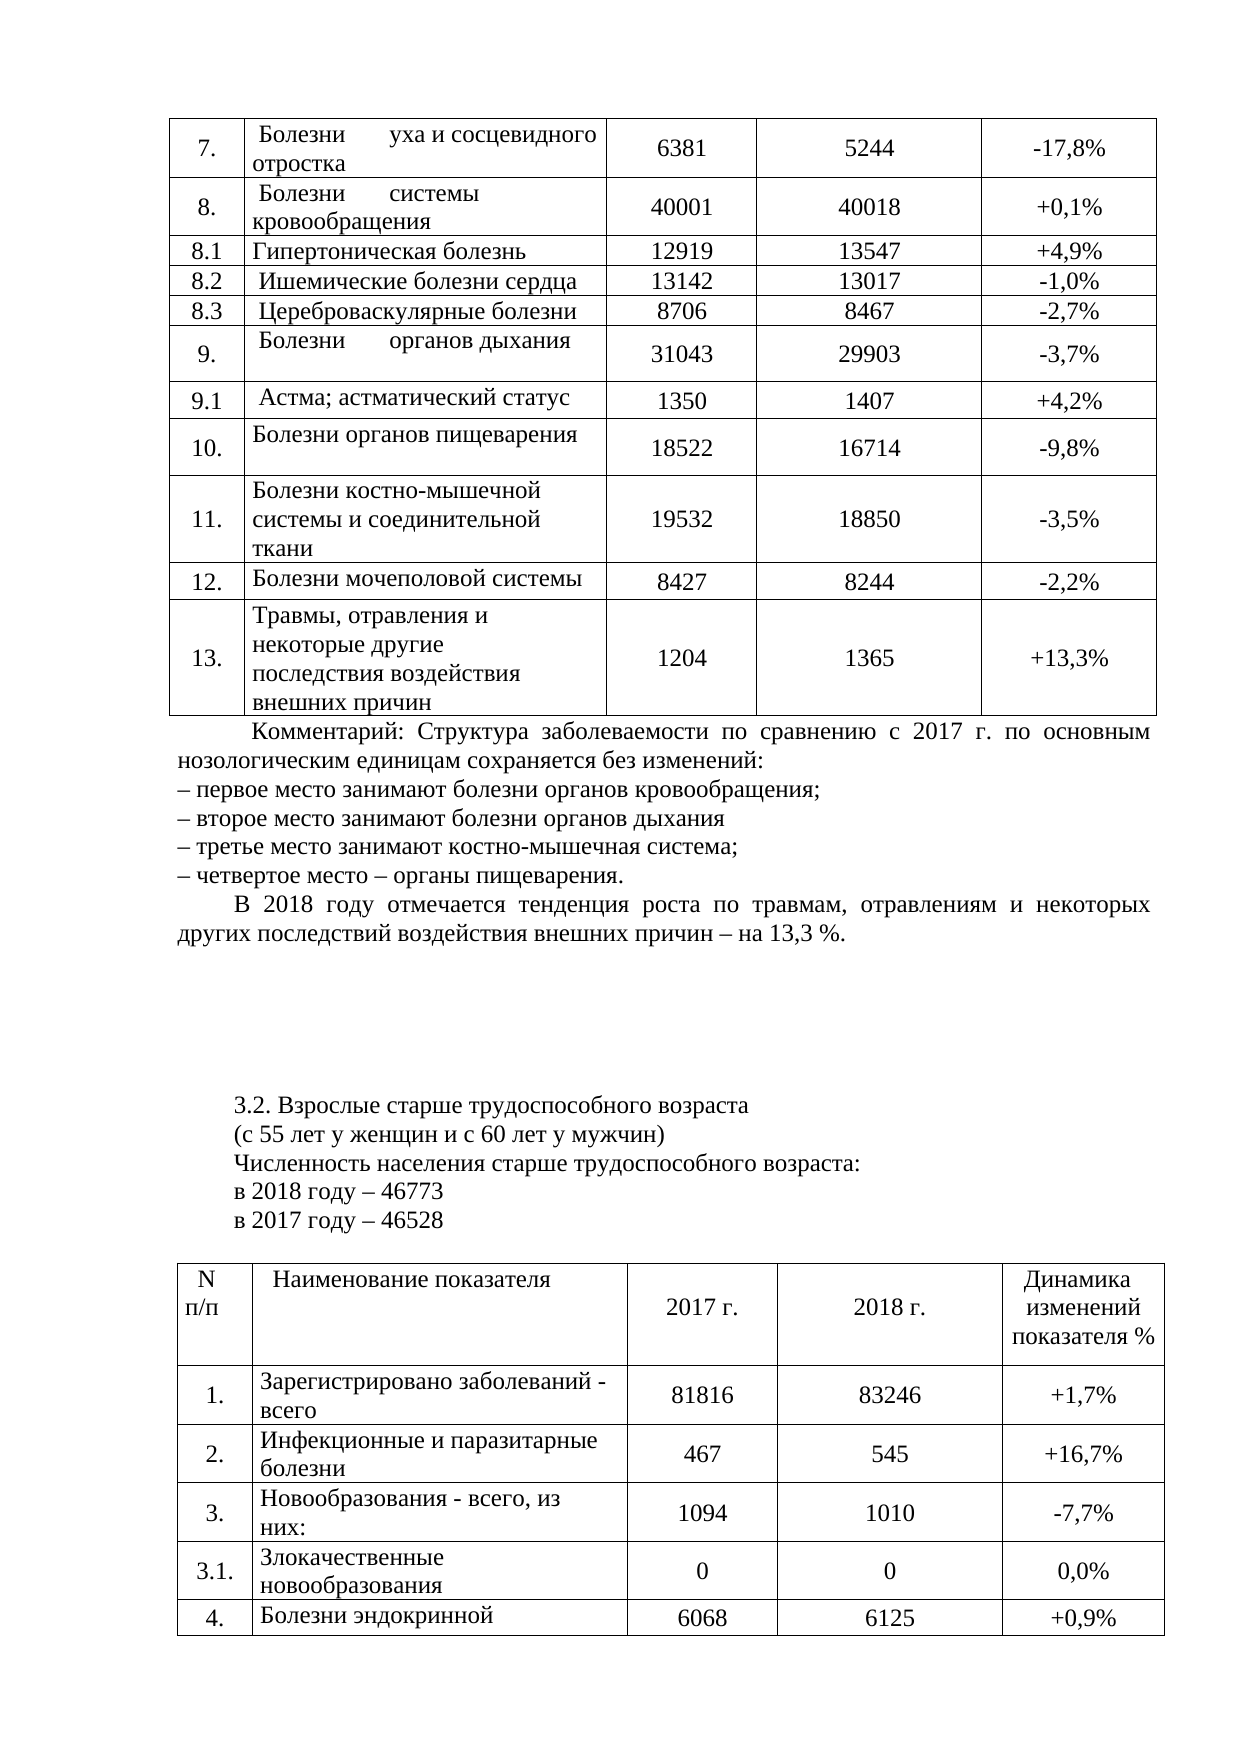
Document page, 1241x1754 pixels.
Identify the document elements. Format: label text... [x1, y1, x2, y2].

table_cell 10. [170, 419, 244, 474]
text – четвертое место – органы пищеварения. [177, 860, 1152, 889]
table_cell -3,5% [982, 476, 1156, 562]
table_cell 13017 [757, 266, 981, 295]
table_cell -2,7% [982, 296, 1156, 324]
text 3.2. Взрослые старше трудоспособного возраста [177, 1090, 1152, 1119]
text в 2018 году – 46773 [177, 1176, 1152, 1205]
table_cell 13142 [607, 266, 756, 295]
table_cell 1. [178, 1366, 252, 1424]
table_cell 6068 [628, 1600, 777, 1635]
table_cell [253, 1600, 627, 1635]
table_cell 1350 [607, 382, 756, 418]
table_cell +0,1% [982, 178, 1156, 235]
table_cell -9,8% [982, 419, 1156, 474]
table_cell +13,3% [982, 600, 1156, 715]
table_cell 1365 [757, 600, 981, 715]
table_cell 6125 [778, 1600, 1002, 1635]
table_cell Ишемические болезни сердца [245, 266, 606, 295]
table_cell 9. [170, 326, 244, 381]
table_cell 0,0% [1003, 1542, 1164, 1599]
table_cell 9.1 [170, 382, 244, 418]
table_cell +0,9% [1003, 1600, 1164, 1635]
text (с 55 лет у женщин и с 60 лет у мужчин) [177, 1119, 1152, 1148]
table_cell 467 [628, 1425, 777, 1482]
table_cell 8.3 [170, 296, 244, 324]
table_cell 3.1. [178, 1542, 252, 1599]
table_cell 2. [178, 1425, 252, 1482]
table_cell +4,9% [982, 236, 1156, 265]
table_cell 8427 [607, 563, 756, 599]
table_cell 18850 [757, 476, 981, 562]
table_cell 18522 [607, 419, 756, 474]
text В 2018 году отмечается тенденция роста по травмам, отравлениям и некоторых других последствий воздействия внешних причин – на 13,3 %. [177, 889, 1152, 946]
table_header Наименование показателя [253, 1264, 627, 1365]
table_cell -1,0% [982, 266, 1156, 295]
text – второе место занимают болезни органов дыхания [177, 803, 1152, 831]
table_cell -17,8% [982, 119, 1156, 177]
table_cell 8.1 [170, 236, 244, 265]
table_cell Болезни мочеполовой системы [245, 563, 606, 599]
text – третье место занимают костно-мышечная система; [177, 831, 1152, 860]
table_cell 1204 [607, 600, 756, 715]
table_header Динамика изменений показателя % [1003, 1264, 1164, 1365]
table_cell -7,7% [1003, 1483, 1164, 1541]
table_cell 8244 [757, 563, 981, 599]
table_cell Болезни системы кровообращения [245, 178, 606, 235]
table_cell Цереброваскулярные болезни [245, 296, 606, 324]
table_cell Травмы, отравления и некоторые другие последствия воздействия внешних причин [245, 600, 606, 715]
table_cell 6381 [607, 119, 756, 177]
table_cell 3. [178, 1483, 252, 1541]
table_cell Злокачественные новообразования [253, 1542, 627, 1599]
table_header 2018 г. [778, 1264, 1002, 1365]
table_cell 40001 [607, 178, 756, 235]
text в 2017 году – 46528 [177, 1205, 1152, 1234]
table_cell 81816 [628, 1366, 777, 1424]
table_cell Астма; астматический статус [245, 382, 606, 418]
table_cell 12919 [607, 236, 756, 265]
table_cell 29903 [757, 326, 981, 381]
table_cell +4,2% [982, 382, 1156, 418]
table_header 2017 г. [628, 1264, 777, 1365]
table_cell 545 [778, 1425, 1002, 1482]
table_cell 5244 [757, 119, 981, 177]
table_cell 83246 [778, 1366, 1002, 1424]
table_cell 1010 [778, 1483, 1002, 1541]
text Комментарий: Структура заболеваемости по сравнению с 2017 г. по основным нозологическим единицам сохраняется без изменений: [177, 716, 1152, 774]
table_cell -3,7% [982, 326, 1156, 381]
table_cell 0 [628, 1542, 777, 1599]
table_cell 4. [178, 1600, 252, 1635]
text Численность населения старше трудоспособного возраста: [177, 1148, 1152, 1176]
table_cell 12. [170, 563, 244, 599]
table_cell Инфекционные и паразитарные болезни [253, 1425, 627, 1482]
table_header N п/п [178, 1264, 252, 1365]
table_cell Зарегистрировано заболеваний - всего [253, 1366, 627, 1424]
table_cell -2,2% [982, 563, 1156, 599]
table_cell 11. [170, 476, 244, 562]
table_cell Новообразования - всего, из них: [253, 1483, 627, 1541]
table_cell Болезни органов пищеварения [245, 419, 606, 474]
table_cell 0 [778, 1542, 1002, 1599]
table_cell 8706 [607, 296, 756, 324]
table_cell Болезни уха и сосцевидного отростка [245, 119, 606, 177]
table_cell Болезни костно-мышечной системы и соединительной ткани [245, 476, 606, 562]
table_cell Гипертоническая болезнь [245, 236, 606, 265]
table_cell 1407 [757, 382, 981, 418]
table_cell 16714 [757, 419, 981, 474]
table_cell 7. [170, 119, 244, 177]
table_cell 19532 [607, 476, 756, 562]
table_cell +1,7% [1003, 1366, 1164, 1424]
table_cell 8467 [757, 296, 981, 324]
table_cell 13. [170, 600, 244, 715]
text – первое место занимают болезни органов кровообращения; [177, 774, 1152, 803]
table_cell 1094 [628, 1483, 777, 1541]
table_cell +16,7% [1003, 1425, 1164, 1482]
table_cell Болезни органов дыхания [245, 326, 606, 381]
table_cell 31043 [607, 326, 756, 381]
table_cell 13547 [757, 236, 981, 265]
table_cell 8.2 [170, 266, 244, 295]
table_cell 8. [170, 178, 244, 235]
table_cell 40018 [757, 178, 981, 235]
